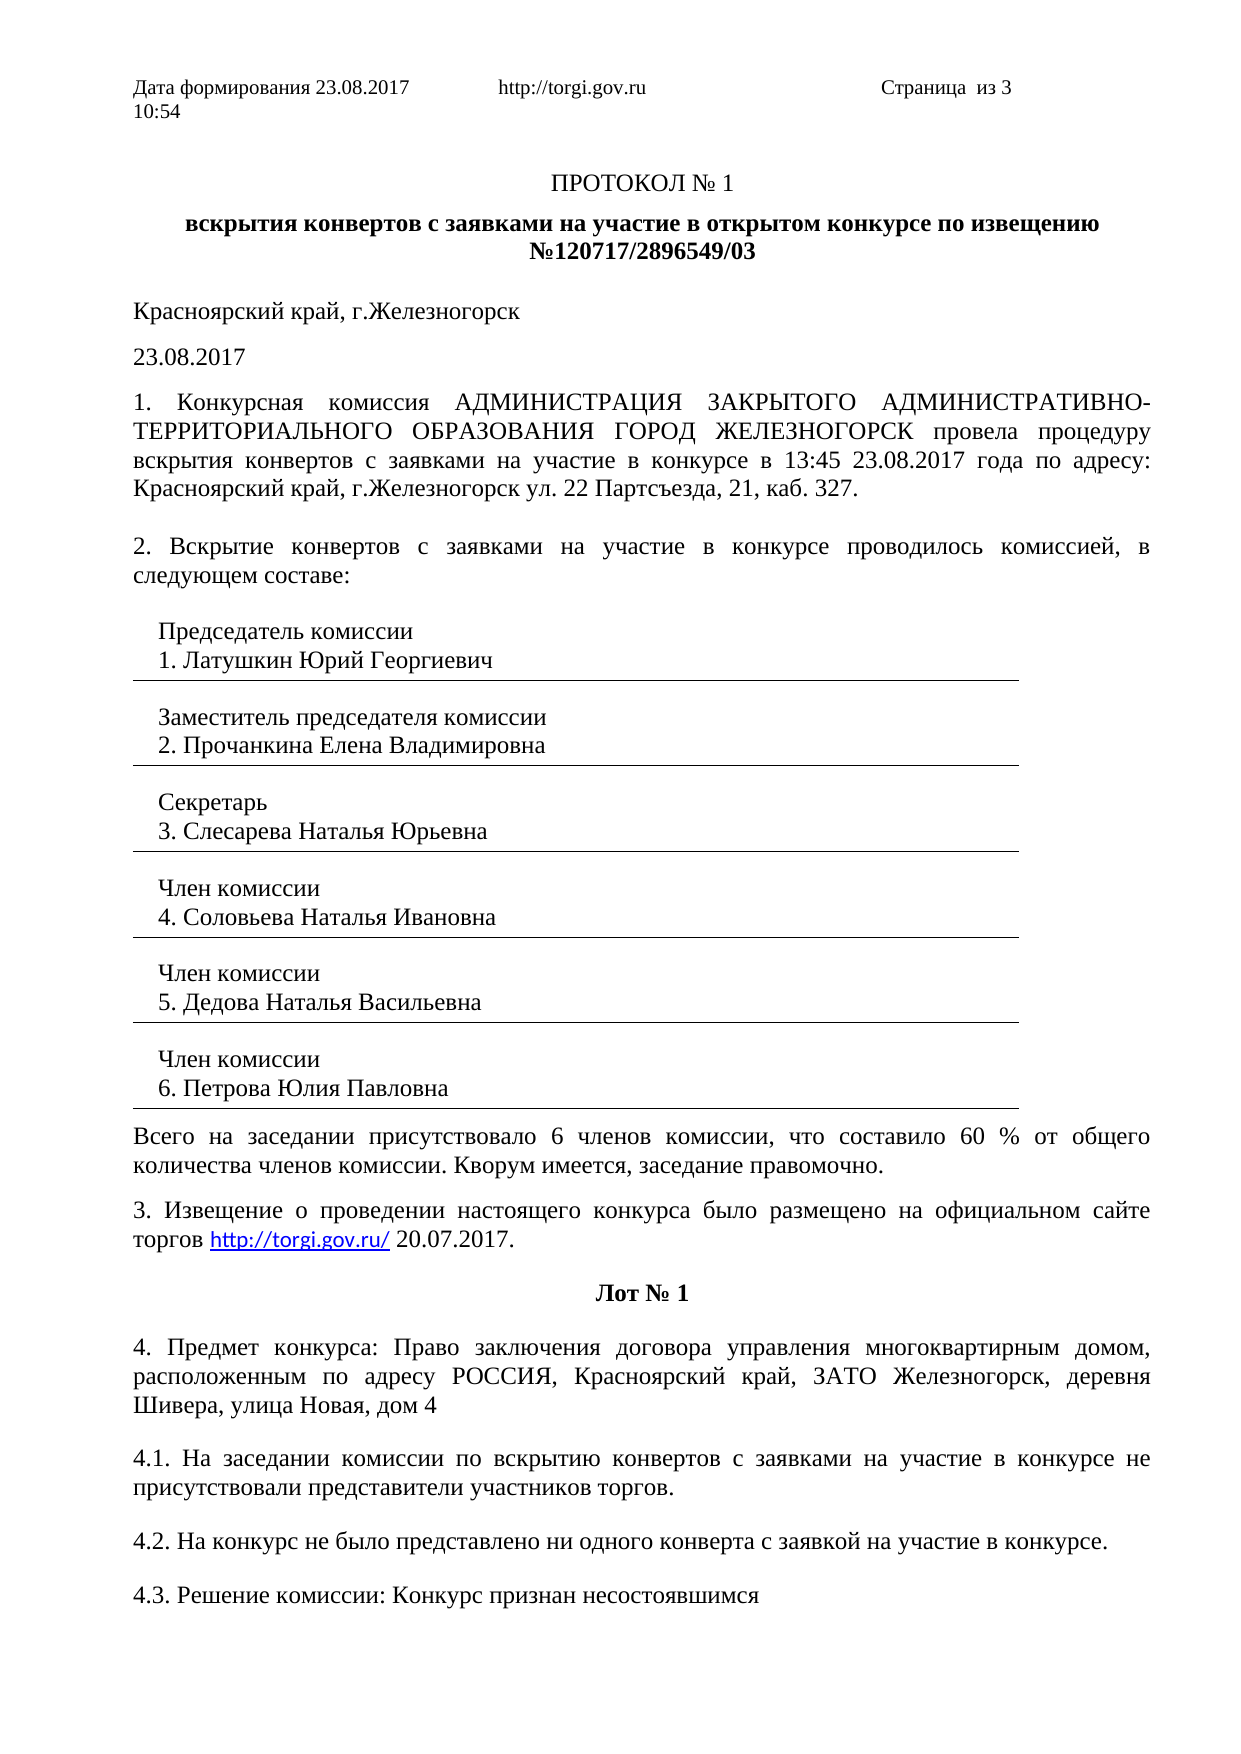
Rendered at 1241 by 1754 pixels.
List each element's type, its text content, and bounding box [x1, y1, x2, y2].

table_cell Член комиссии 5. Дедова Наталья Васильевна [133, 938, 1019, 1022]
table_cell Заместитель председателя комиссии 2. Прочанкина Елена Владимировна [133, 681, 1019, 765]
text 4.3. Решение комиссии: Конкурс признан несостоявшимся [133, 1580, 1152, 1608]
table_cell Член комиссии 6. Петрова Юлия Павловна [133, 1023, 1019, 1108]
text 23.08.2017 [133, 342, 1152, 371]
text 2. Вскрытие конвертов с заявками на участие в конкурсе проводилось комиссией, в следующем составе: [133, 531, 1152, 589]
text 4. Предмет конкурса: Право заключения договора управления многоквартирным домом, расположенным по адресу РОССИЯ, Красноярский край, ЗАТО Железногорск, деревня Шивера, улица Новая, дом 4 [133, 1332, 1152, 1418]
text вскрытия конвертов с заявками на участие в открытом конкурсе по извещению №120717/2896549/03 [133, 208, 1152, 265]
text 3. Извещение о проведении настоящего конкурса было размещено на официальном сайте торгов http://torgi.gov.ru/ 20.07.2017. [133, 1196, 1152, 1253]
text Лот № 1 [133, 1278, 1152, 1307]
text 1. Конкурсная комиссия АДМИНИСТРАЦИЯ ЗАКРЫТОГО АДМИНИСТРАТИВНО-ТЕРРИТОРИАЛЬНОГО ОБРАЗОВАНИЯ ГОРОД ЖЕЛЕЗНОГОРСК провела процедуру вскрытия конвертов с заявками на участие в конкурсе в 13:45 23.08.2017 года по адресу: Красноярский край, г.Железногорск ул. 22 Партсъезда, 21, каб. 327. [133, 387, 1152, 502]
table_cell Член комиссии 4. Соловьева Наталья Ивановна [133, 852, 1019, 937]
table_cell Секретарь 3. Слесарева Наталья Юрьевна [133, 766, 1019, 851]
text Красноярский край, г.Железногорск [133, 296, 1152, 325]
text 4.1. На заседании комиссии по вскрытию конвертов с заявками на участие в конкурсе не присутствовали представители участников торгов. [133, 1443, 1152, 1501]
text 4.2. На конкурс не было представлено ни одного конверта с заявкой на участие в конкурсе. [133, 1526, 1152, 1555]
text Всего на заседании присутствовало 6 членов комиссии, что составило 60 % от общего количества членов комиссии. Кворум имеется, заседание правомочно. [133, 1121, 1152, 1179]
text ПРОТОКОЛ № 1 [133, 168, 1152, 197]
table_header Председатель комиссии 1. Латушкин Юрий Георгиевич [133, 595, 1019, 680]
